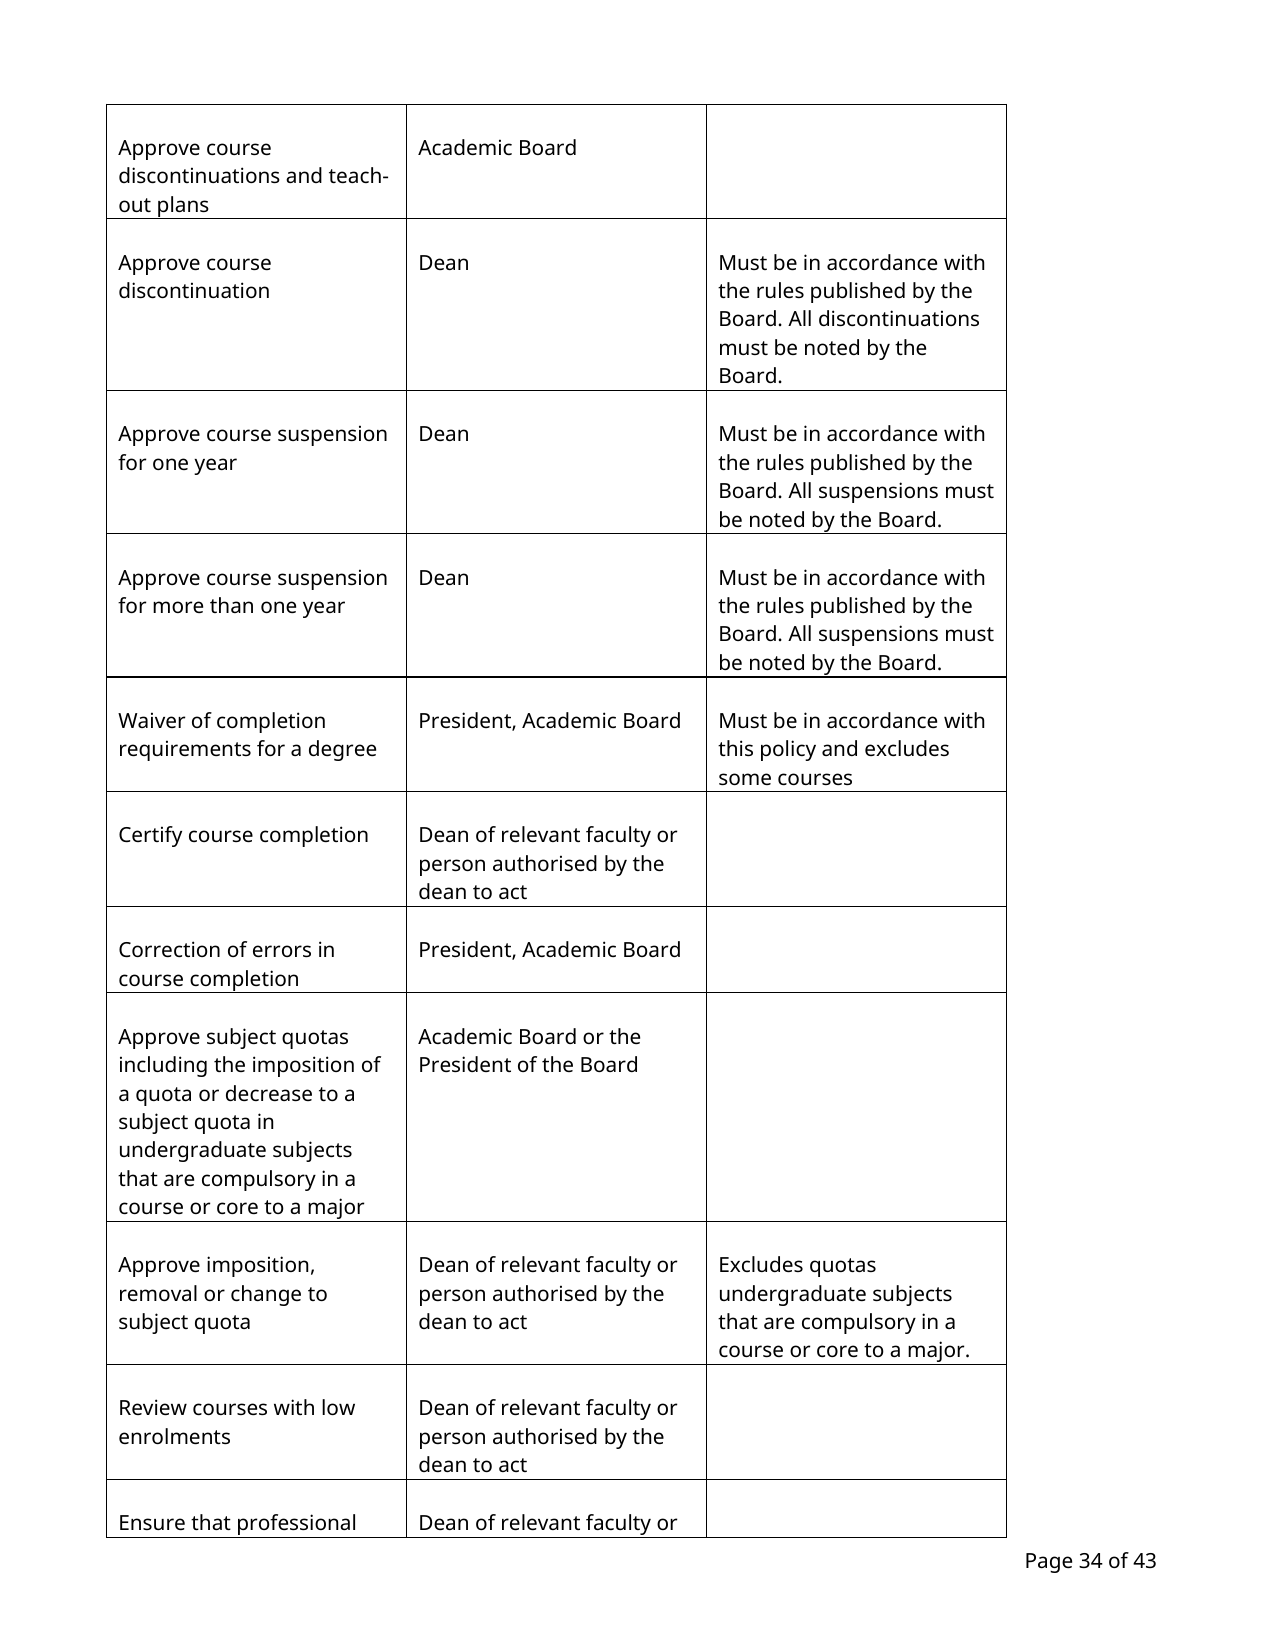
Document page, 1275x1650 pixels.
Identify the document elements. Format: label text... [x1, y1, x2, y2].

table_cell Certify course completion [107, 792, 406, 906]
table_cell Must be in accordance with the rules published by the Board. All suspensions must be noted by the Board. [707, 391, 1006, 533]
table_cell Approve course discontinuation [107, 219, 406, 390]
table_cell Approve subject quotas including the imposition of a quota or decrease to a subject quota in undergraduate subjects that are compulsory in a course or core to a major [107, 993, 406, 1221]
table_cell Approve course discontinuations and teach-out plans [107, 105, 406, 218]
table_cell Correction of errors in course completion [107, 907, 406, 992]
table_cell [707, 105, 1006, 218]
table_cell Dean [407, 391, 706, 533]
table_cell President, Academic Board [407, 907, 706, 992]
table_cell [707, 993, 1006, 1221]
table_cell [707, 907, 1006, 992]
table_cell Academic Board [407, 105, 706, 218]
table_cell Waiver of completion requirements for a degree [107, 678, 406, 791]
table_cell Must be in accordance with the rules published by the Board. All discontinuations must be noted by the Board. [707, 219, 1006, 390]
table_cell Dean of relevant faculty or person authorised by the dean to act [407, 1222, 706, 1364]
table_cell Dean of relevant faculty or person authorised by the dean to act [407, 792, 706, 906]
table_cell Excludes quotas undergraduate subjects that are compulsory in a course or core to a major. [707, 1222, 1006, 1364]
table_cell [707, 1480, 1006, 1537]
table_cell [407, 1480, 706, 1537]
table_cell Academic Board or the President of the Board [407, 993, 706, 1221]
table_cell Approve course suspension for more than one year [107, 534, 406, 676]
table_cell Approve course suspension for one year [107, 391, 406, 533]
table_cell [707, 792, 1006, 906]
table_cell Must be in accordance with this policy and excludes some courses [707, 678, 1006, 791]
table_cell Must be in accordance with the rules published by the Board. All suspensions must be noted by the Board. [707, 534, 1006, 676]
table_cell Review courses with low enrolments [107, 1365, 406, 1479]
table_cell Dean [407, 534, 706, 676]
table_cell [107, 1480, 406, 1537]
table_cell [707, 1365, 1006, 1479]
table_cell President, Academic Board [407, 678, 706, 791]
table_cell Dean [407, 219, 706, 390]
table_cell Approve imposition, removal or change to subject quota [107, 1222, 406, 1364]
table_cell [407, 1365, 706, 1479]
